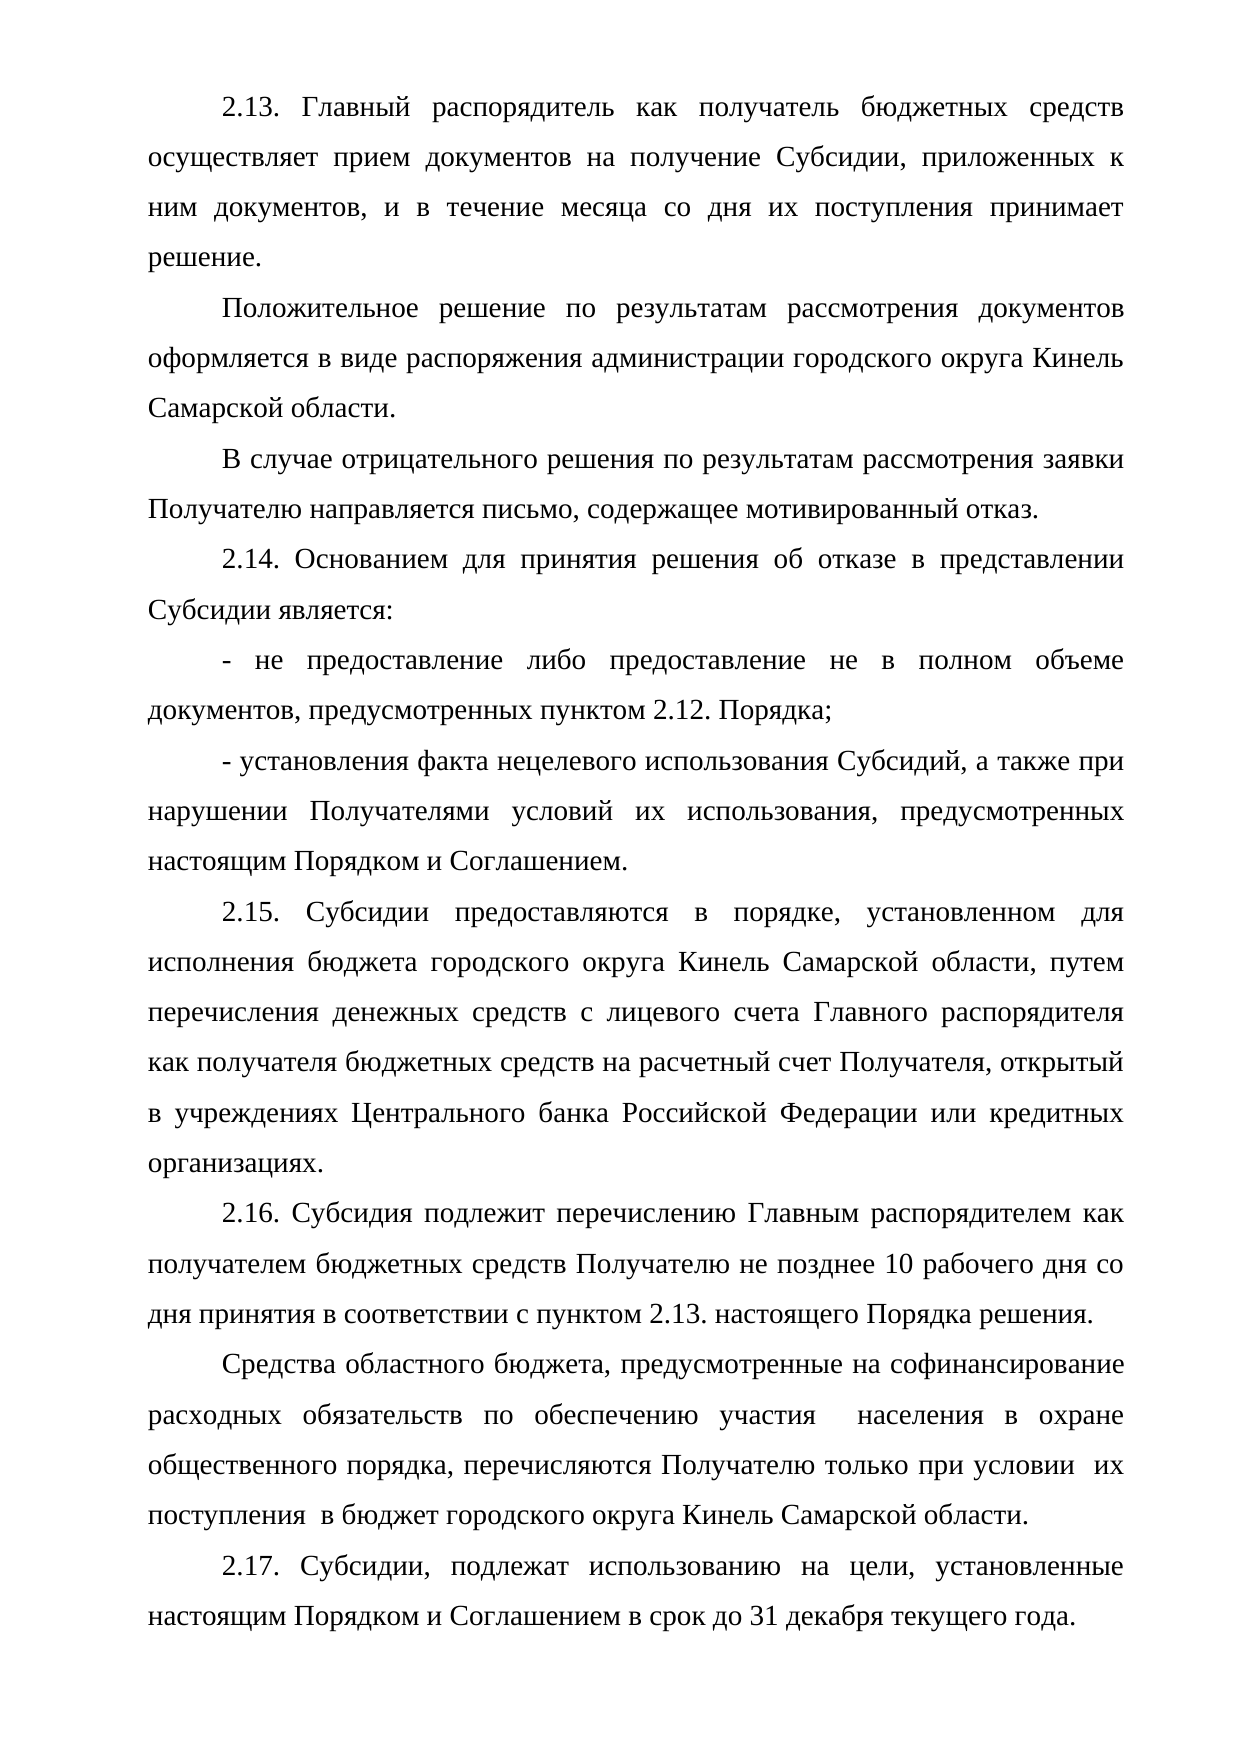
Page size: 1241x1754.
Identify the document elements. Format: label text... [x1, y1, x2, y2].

text 2.14. Основанием для принятия решения об отказе в представлении Субсидии является: [148, 541, 1125, 625]
text 2.15. Субсидии предоставляются в порядке, установленном для исполнения бюджета городского округа Кинель Самарской области, путем перечисления денежных средств с лицевого счета Главного распорядителя как получателя бюджетных средств на расчетный счет Получателя, открытый в учреждениях Центрального банка Российской Федерации или кредитных организациях. [148, 894, 1125, 1179]
text 2.17. Субсидии, подлежат использованию на цели, установленные настоящим Порядком и Соглашением в срок до 31 декабря текущего года. [148, 1548, 1125, 1632]
text Положительное решение по результатам рассмотрения документов оформляется в виде распоряжения администрации городского округа Кинель Самарской области. [148, 290, 1125, 424]
text - установления факта нецелевого использования Субсидий, а также при нарушении Получателями условий их использования, предусмотренных настоящим Порядком и Соглашением. [148, 743, 1125, 877]
text 2.16. Субсидия подлежит перечислению Главным распорядителем как получателем бюджетных средств Получателю не позднее 10 рабочего дня со дня принятия в соответствии с пунктом 2.13. настоящего Порядка решения. [148, 1196, 1125, 1330]
text В случае отрицательного решения по результатам рассмотрения заявки Получателю направляется письмо, содержащее мотивированный отказ. [148, 441, 1125, 525]
text Средства областного бюджета, предусмотренные на софинансирование расходных обязательств по обеспечению участия населения в охране общественного порядка, перечисляются Получателю только при условии их поступления в бюджет городского округа Кинель Самарской области. [148, 1346, 1125, 1531]
text 2.13. Главный распорядитель как получатель бюджетных средств осуществляет прием документов на получение Субсидии, приложенных к ним документов, и в течение месяца со дня их поступления принимает решение. [148, 89, 1125, 273]
text - не предоставление либо предоставление не в полном объеме документов, предусмотренных пунктом 2.12. Порядка; [148, 642, 1125, 726]
